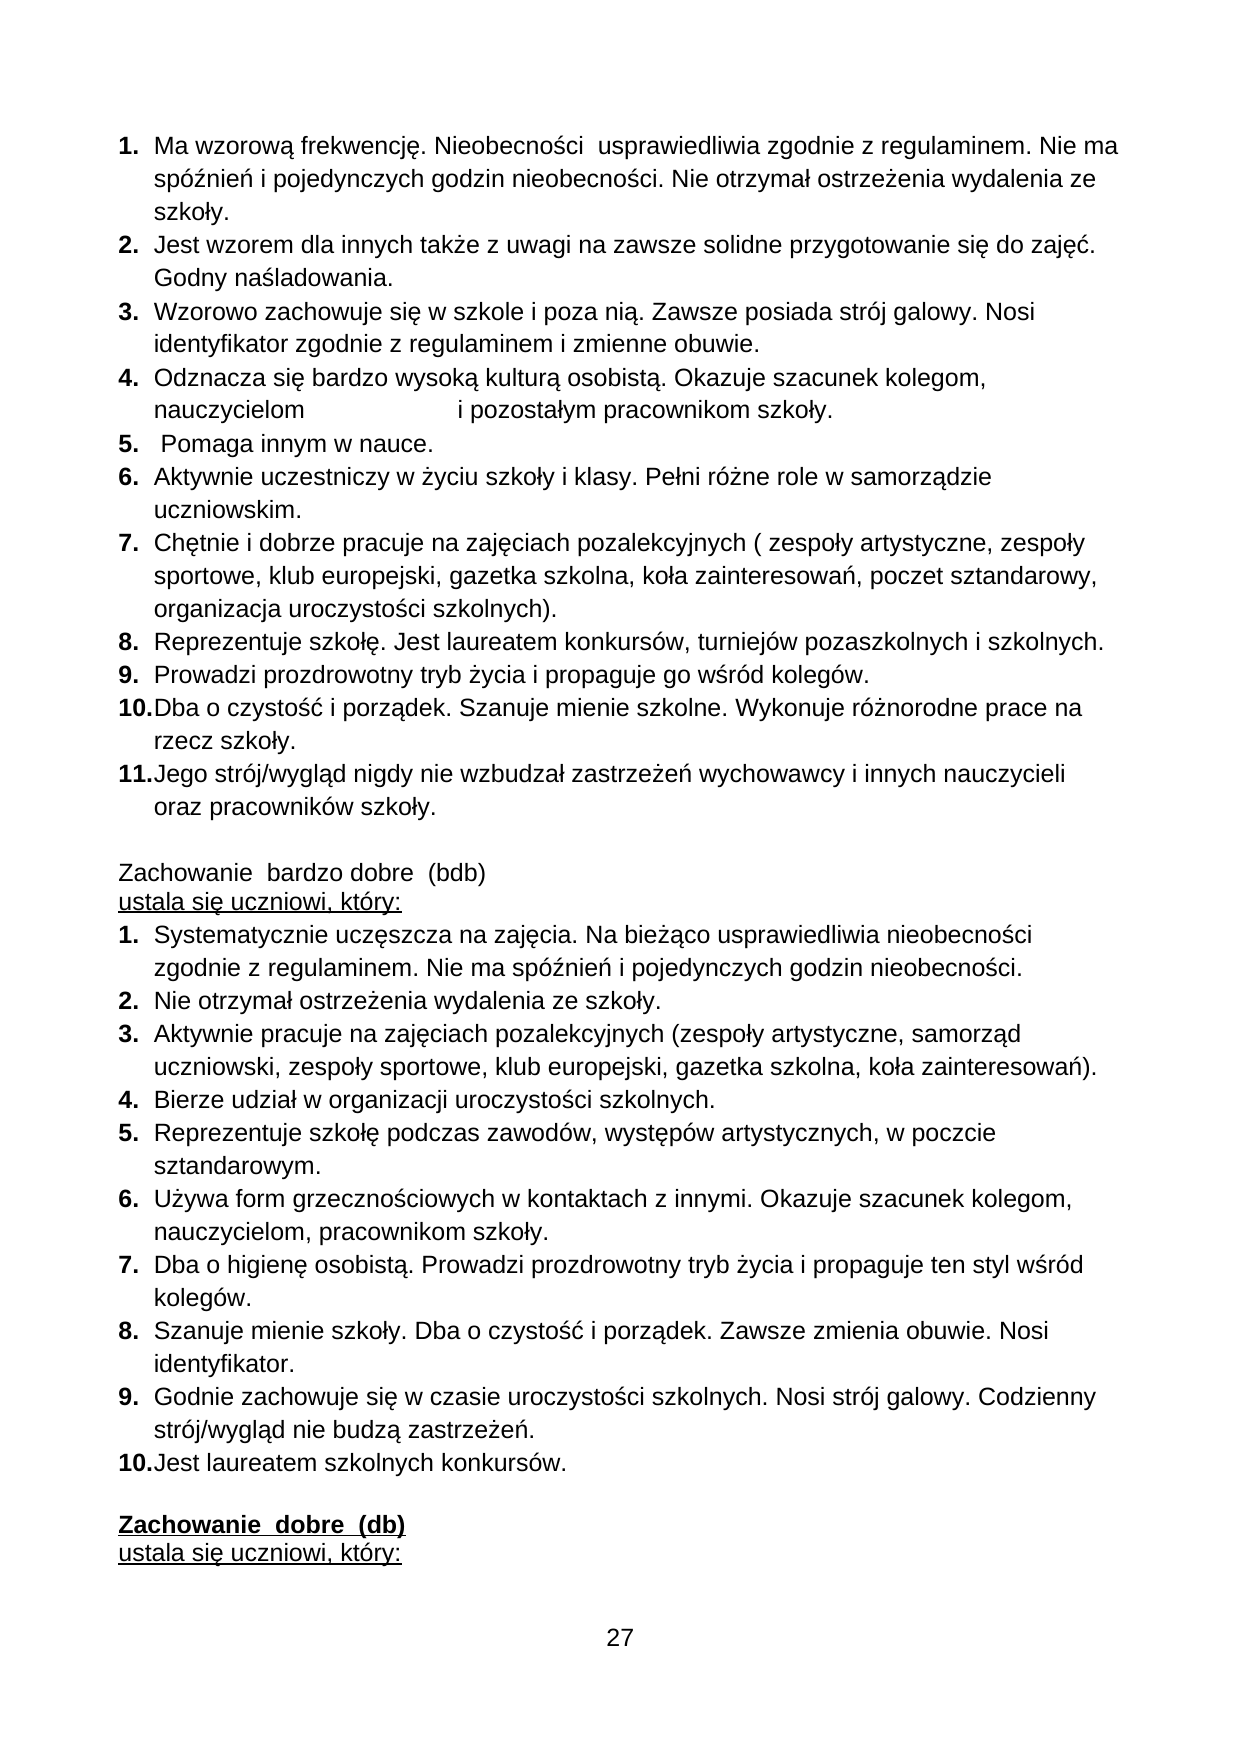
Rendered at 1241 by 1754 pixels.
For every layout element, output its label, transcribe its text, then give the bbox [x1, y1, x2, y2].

list Odznacza się bardzo wysoką kulturą osobistą. Okazuje szacunek kolegom, nauczycielom i pozostałym pracownikom szkoły. [118, 362, 1122, 424]
list Dba o higienę osobistą. Prowadzi prozdrowotny tryb życia i propaguje ten styl wśród kolegów. [118, 1250, 1122, 1312]
list Aktywnie pracuje na zajęciach pozalekcyjnych (zespoły artystyczne, samorząd uczniowski, zespoły sportowe, klub europejski, gazetka szkolna, koła zainteresowań). [118, 1019, 1122, 1080]
text ustala się uczniowi, który: [118, 887, 1122, 915]
list Bierze udział w organizacji uroczystości szkolnych. [118, 1085, 1122, 1113]
list Jest laureatem szkolnych konkursów. [118, 1448, 1122, 1477]
list Reprezentuje szkołę podczas zawodów, występów artystycznych, w poczcie sztandarowym. [118, 1118, 1122, 1179]
text ustala się uczniowi, który: [118, 1538, 1122, 1567]
list Prowadzi prozdrowotny tryb życia i propaguje go wśród kolegów. [118, 660, 1122, 688]
list Szanuje mienie szkoły. Dba o czystość i porządek. Zawsze zmienia obuwie. Nosi identyfikator. [118, 1316, 1122, 1378]
list Jest wzorem dla innych także z uwagi na zawsze solidne przygotowanie się do zajęć. Godny naśladowania. [118, 230, 1122, 292]
text Zachowanie bardzo dobre (bdb) [118, 858, 1122, 887]
list Używa form grzecznościowych w kontaktach z innymi. Okazuje szacunek kolegom, nauczycielom, pracownikom szkoły. [118, 1184, 1122, 1246]
list Nie otrzymał ostrzeżenia wydalenia ze szkoły. [118, 986, 1122, 1014]
list Wzorowo zachowuje się w szkole i poza nią. Zawsze posiada strój galowy. Nosi identyfikator zgodnie z regulaminem i zmienne obuwie. [118, 296, 1122, 358]
list Reprezentuje szkołę. Jest laureatem konkursów, turniejów pozaszkolnych i szkolnych. [118, 627, 1122, 655]
list Dba o czystość i porządek. Szanuje mienie szkolne. Wykonuje różnorodne prace na rzecz szkoły. [118, 693, 1122, 754]
text Zachowanie dobre (db) [118, 1510, 1122, 1538]
list Godnie zachowuje się w czasie uroczystości szkolnych. Nosi strój galowy. Codzienny strój/wygląd nie budzą zastrzeżeń. [118, 1382, 1122, 1444]
list Pomaga innym w nauce. [118, 428, 1122, 457]
list Jego strój/wygląd nigdy nie wzbudzał zastrzeżeń wychowawcy i innych nauczycieli oraz pracowników szkoły. [118, 759, 1122, 821]
list Aktywnie uczestniczy w życiu szkoły i klasy. Pełni różne role w samorządzie uczniowskim. [118, 462, 1122, 523]
list Ma wzorową frekwencję. Nieobecności usprawiedliwia zgodnie z regulaminem. Nie ma spóźnień i pojedynczych godzin nieobecności. Nie otrzymał ostrzeżenia wydalenia ze szkoły. [118, 131, 1122, 226]
list Chętnie i dobrze pracuje na zajęciach pozalekcyjnych ( zespoły artystyczne, zespoły sportowe, klub europejski, gazetka szkolna, koła zainteresowań, poczet sztandarowy, organizacja uroczystości szkolnych). [118, 528, 1122, 622]
list Systematycznie uczęszcza na zajęcia. Na bieżąco usprawiedliwia nieobecności zgodnie z regulaminem. Nie ma spóźnień i pojedynczych godzin nieobecności. [118, 919, 1122, 981]
